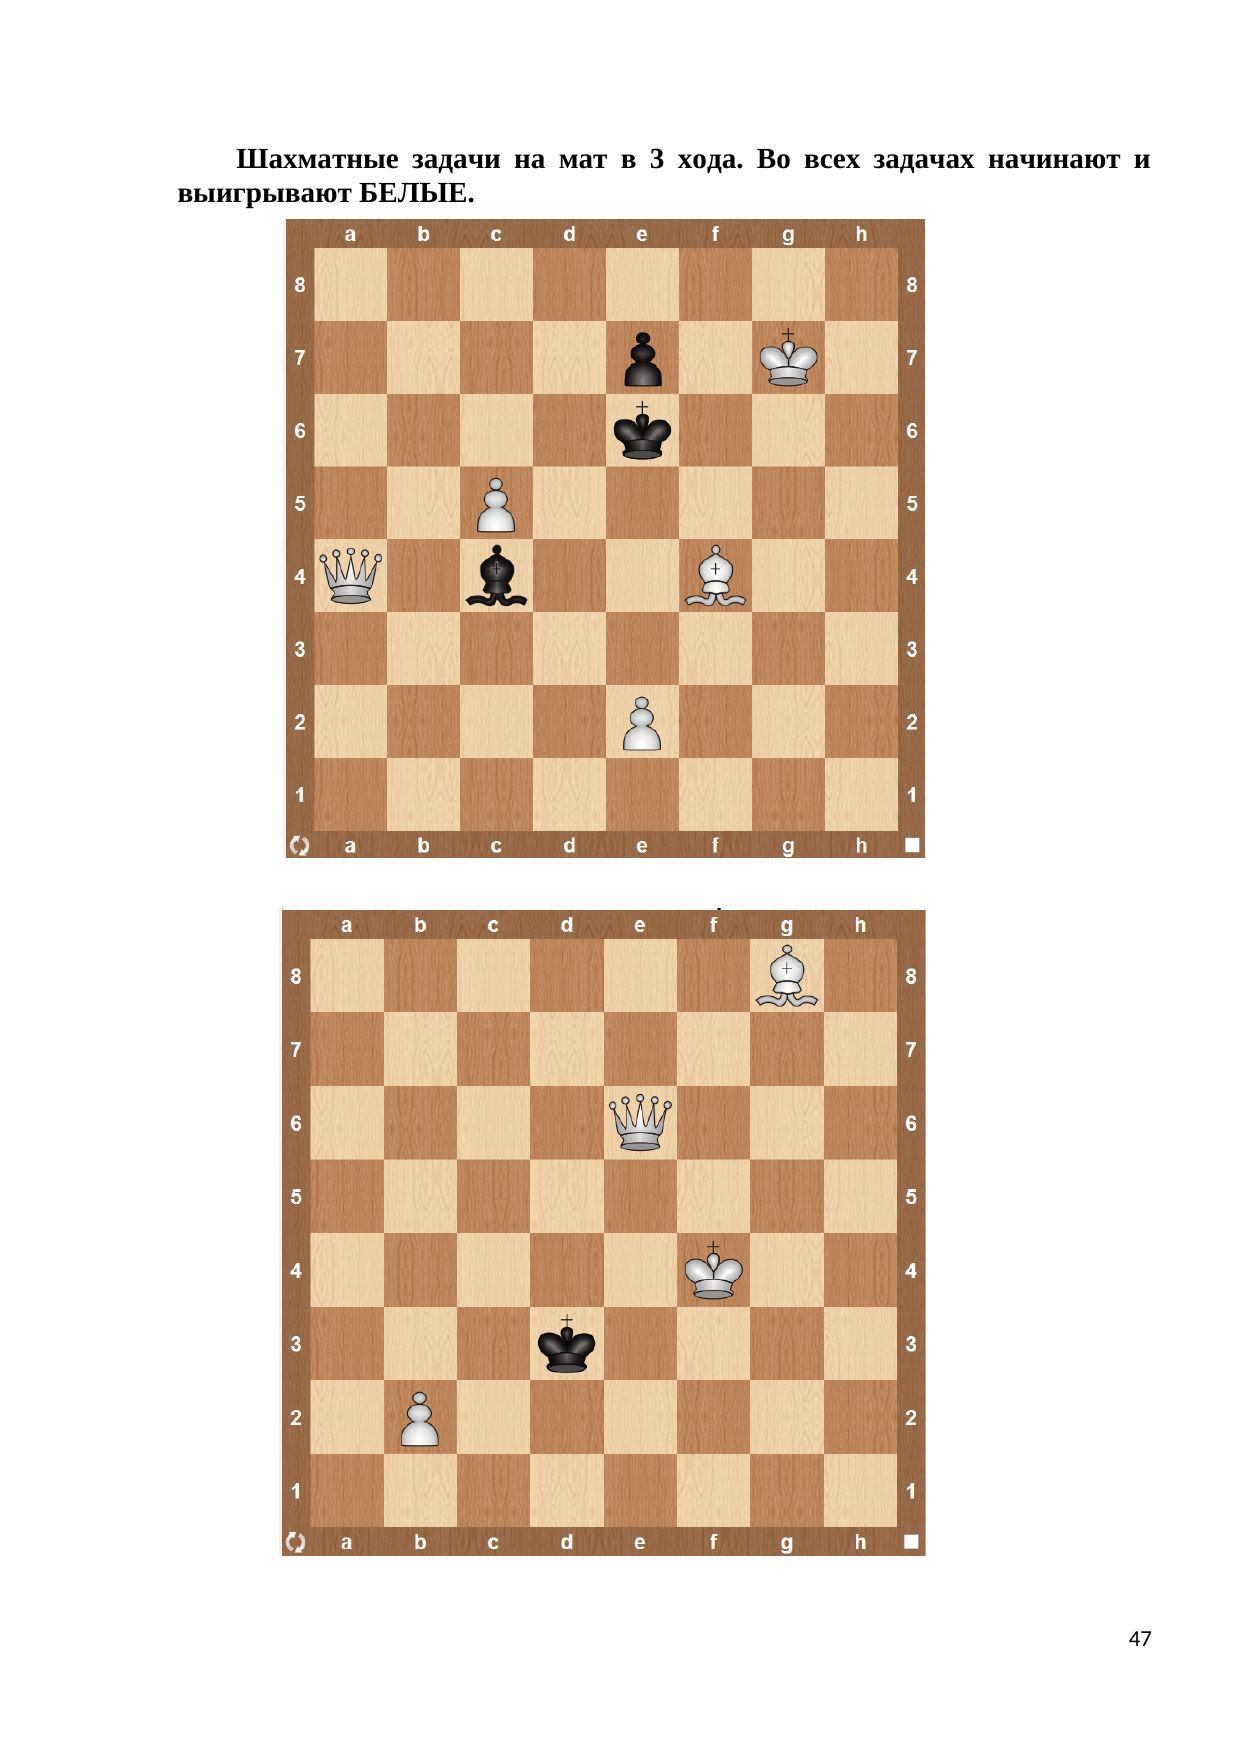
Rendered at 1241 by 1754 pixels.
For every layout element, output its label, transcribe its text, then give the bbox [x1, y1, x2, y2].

picture [283, 219, 926, 858]
picture [278, 908, 926, 1559]
text Шахматные задачи на мат в 3 хода. Во всех задачах начинают и выигрывают БЕЛЫЕ. [177, 141, 1152, 208]
